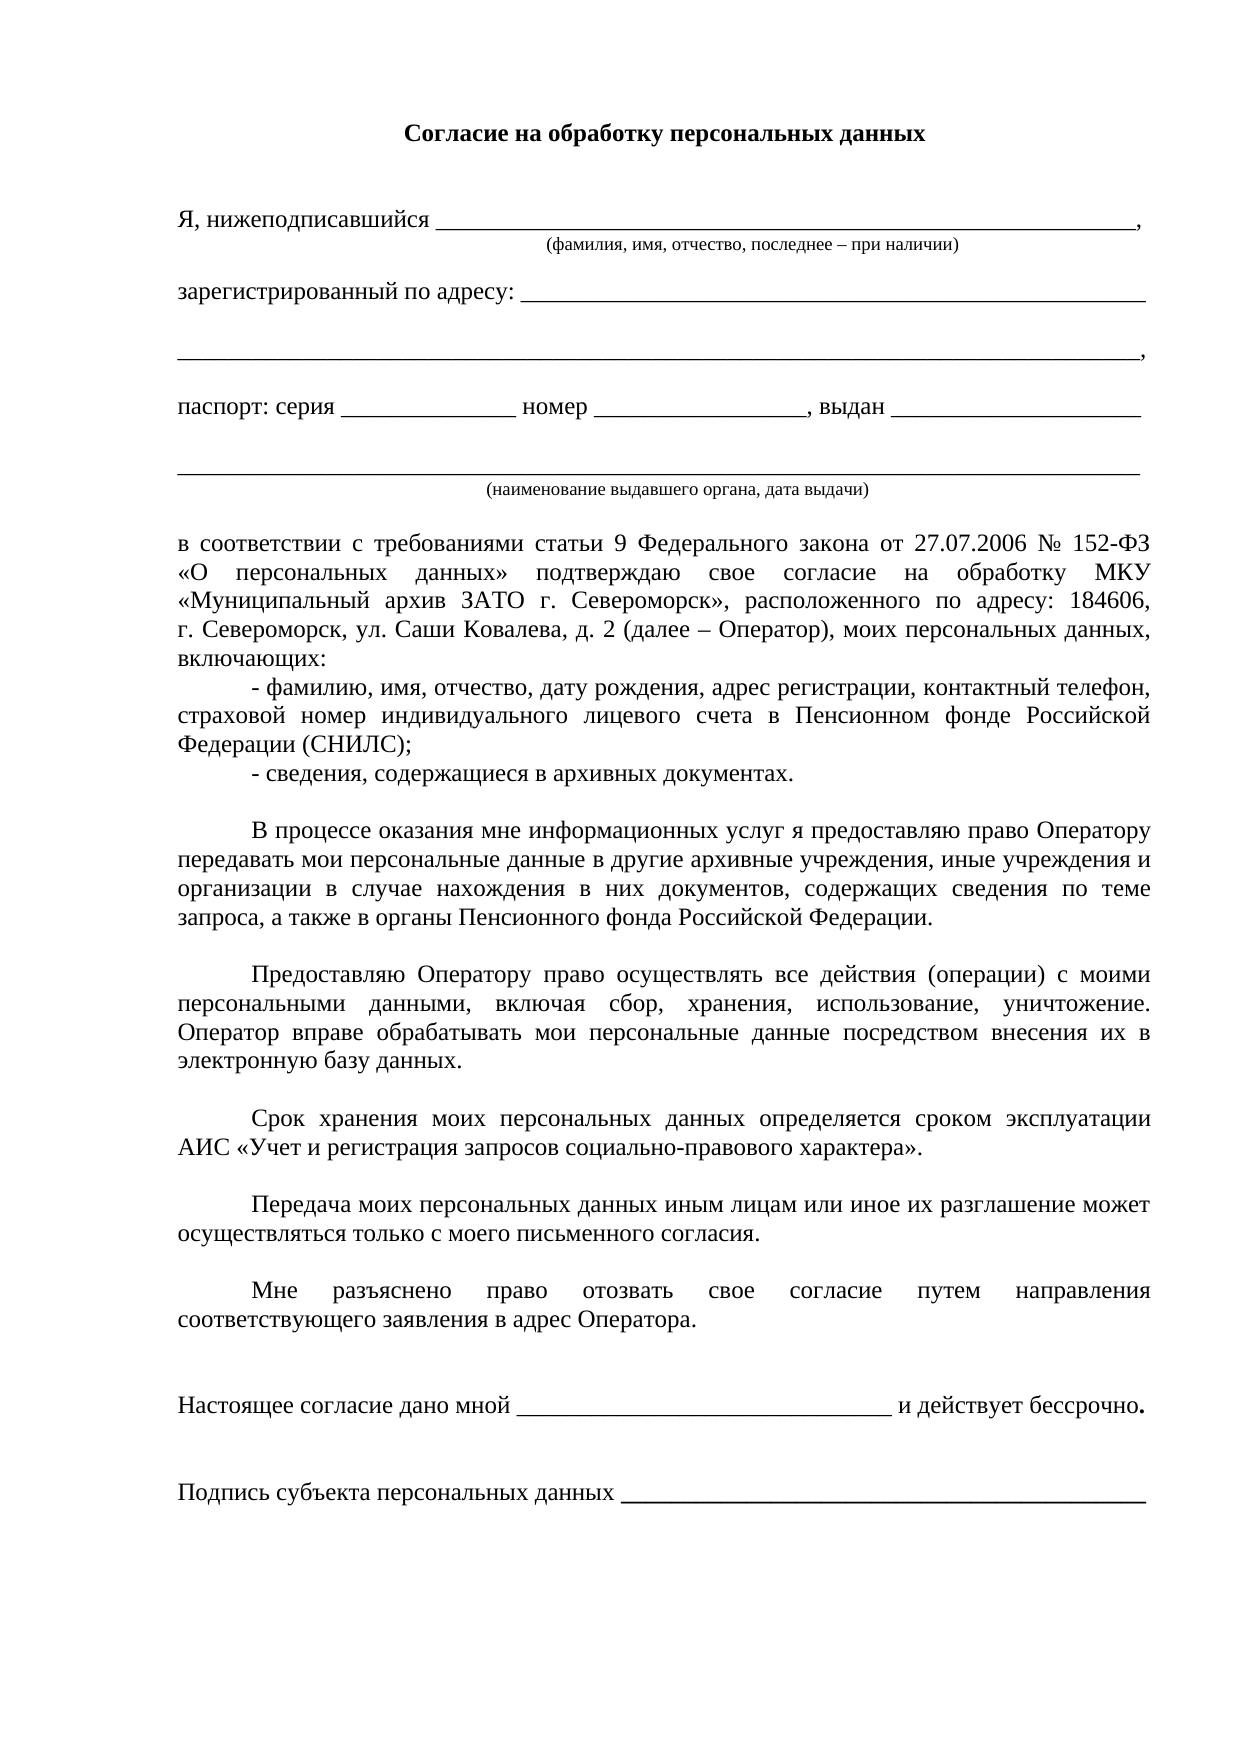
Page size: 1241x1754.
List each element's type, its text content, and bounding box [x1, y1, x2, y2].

text _____________________________________________________________________________ [177, 449, 1152, 477]
text Срок хранения моих персональных данных определяется сроком эксплуатации АИС «Учет и регистрация запросов социально-правового характера». [177, 1103, 1152, 1160]
text зарегистрированный по адресу: __________________________________________________ [177, 276, 1152, 305]
text Передача моих персональных данных иным лицам или иное их разглашение может осуществляться только с моего письменного согласия. [177, 1189, 1152, 1247]
text В процессе оказания мне информационных услуг я предоставляю право Оператору передавать мои персональные данные в другие архивные учреждения, иные учреждения и организации в случае нахождения в них документов, содержащих сведения по теме запроса, а также в органы Пенсионного фонда Российской Федерации. [177, 815, 1152, 930]
text - сведения, содержащиеся в архивных документах. [177, 758, 1152, 787]
text Я, нижеподписавшийся ________________________________________________________, [177, 204, 1152, 233]
text _____________________________________________________________________________, [177, 334, 1152, 362]
text (фамилия, имя, отчество, последнее – при наличии) [177, 233, 1152, 255]
text - фамилию, имя, отчество, дату рождения, адрес регистрации, контактный телефон, страховой номер индивидуального лицевого счета в Пенсионном фонде Российской Федерации (СНИЛС); [177, 672, 1152, 758]
text (наименование выдавшего органа, дата выдачи) [325, 477, 1152, 499]
text паспорт: серия ______________ номер _________________, выдан ____________________ [177, 391, 1152, 420]
text Мне разъяснено право отозвать свое согласие путем направления соответствующего заявления в адрес Оператора. [177, 1275, 1152, 1333]
text Подпись субъекта персональных данных __________________________________________ [177, 1477, 1152, 1505]
text Предоставляю Оператору право осуществлять все действия (операции) с моими персональными данными, включая сбор, хранения, использование, уничтожение. Оператор вправе обрабатывать мои персональные данные посредством внесения их в электронную базу данных. [177, 959, 1152, 1074]
text Согласие на обработку персональных данных [177, 118, 1152, 147]
text Настоящее согласие дано мной ______________________________ и действует бессрочно. [177, 1390, 1152, 1419]
text в соответствии с требованиями статьи 9 Федерального закона от 27.07.2006 № 152-ФЗ «О персональных данных» подтверждаю свое согласие на обработку МКУ «Муниципальный архив ЗАТО г. Североморск», расположенного по адресу: 184606, г. Североморск, ул. Саши Ковалева, д. 2 (далее – Оператор), моих персональных данных, включающих: [177, 528, 1152, 672]
